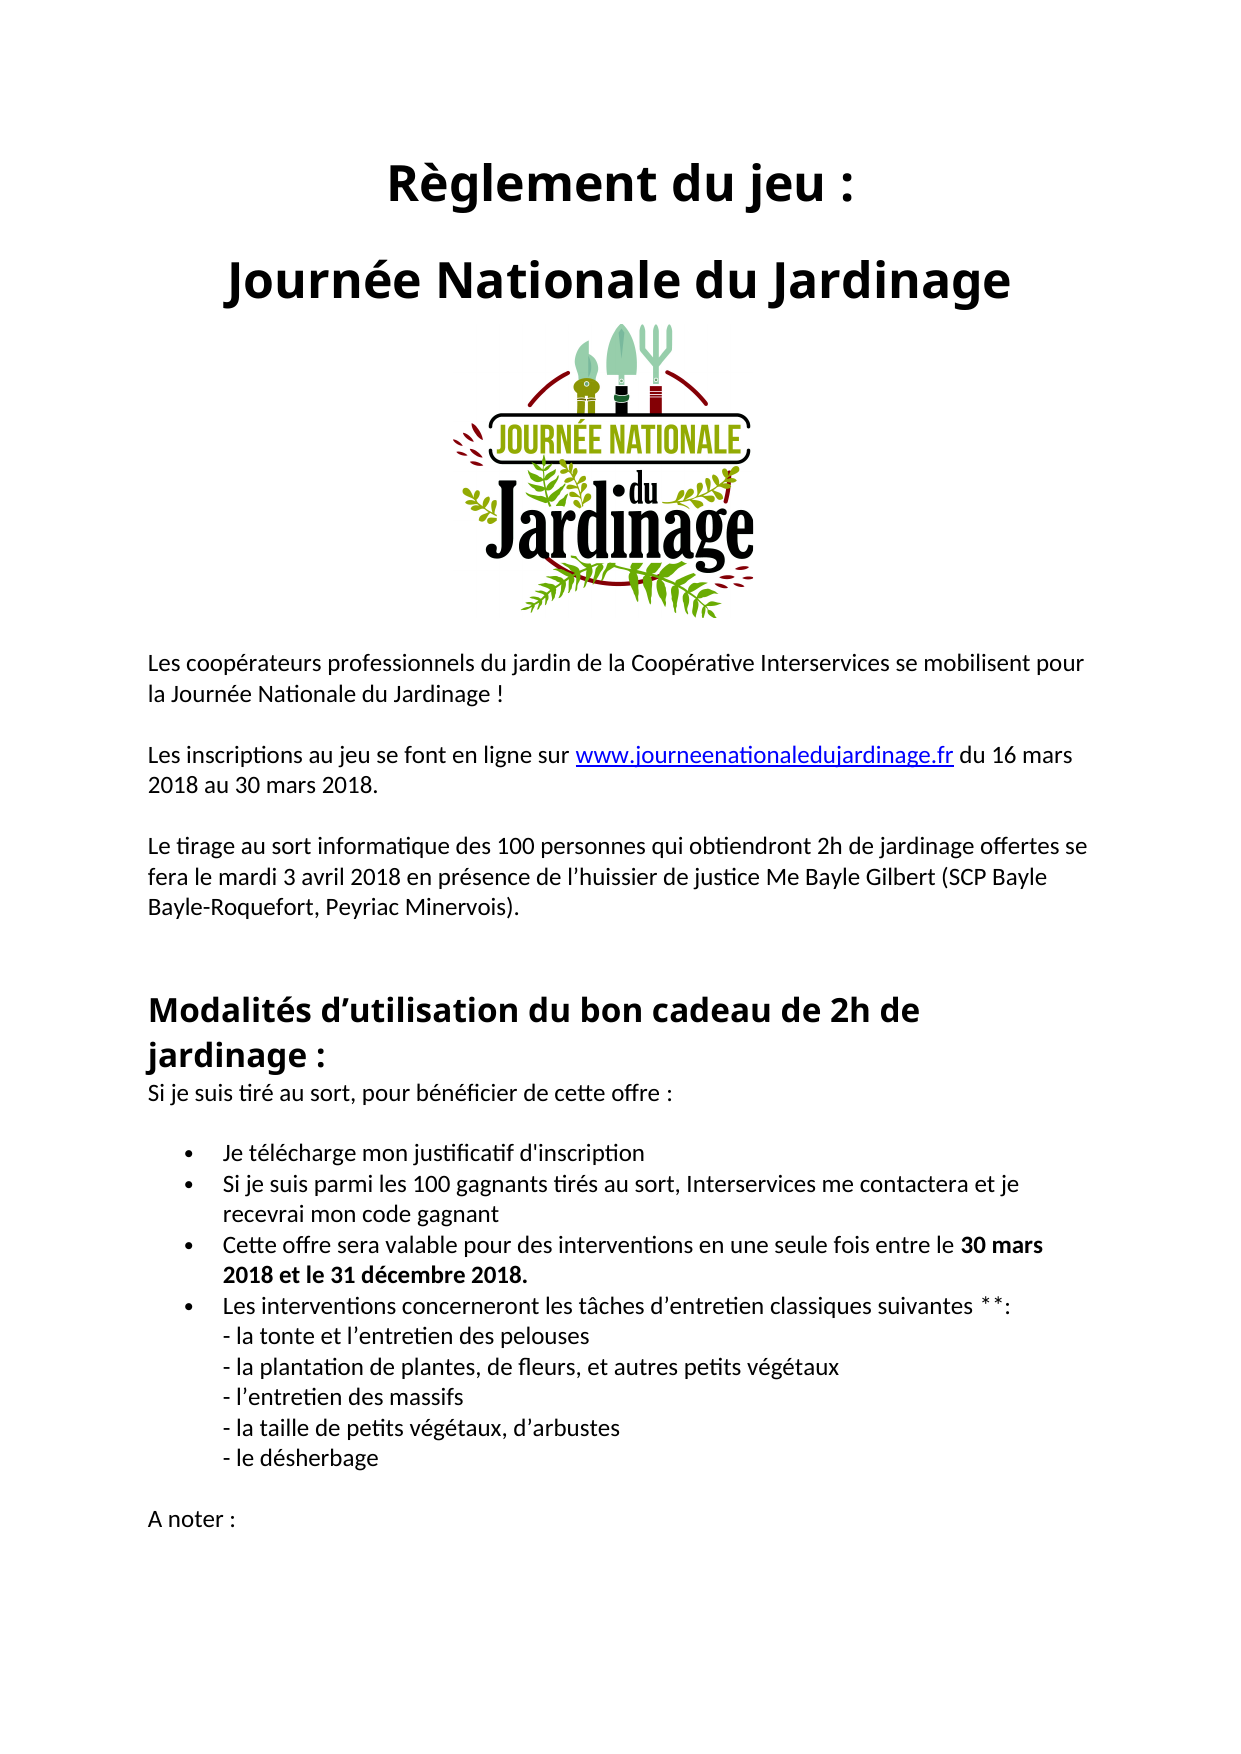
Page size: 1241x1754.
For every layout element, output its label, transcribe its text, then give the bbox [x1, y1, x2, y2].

picture [453, 324, 754, 618]
text A noter : [148, 1503, 1093, 1534]
list Si je suis parmi les 100 gagnants tirés au sort, Interservices me contactera et je recevrai mon code gagnant [185, 1168, 1093, 1229]
text Modalités d’utilisation du bon cadeau de 2h de jardinage : [148, 987, 1093, 1077]
list Je télécharge mon justificatif d'inscription [185, 1137, 1093, 1168]
text Si je suis tiré au sort, pour bénéficier de cette offre : [148, 1077, 1093, 1108]
text Les coopérateurs professionnels du jardin de la Coopérative Interservices se mobilisent pour la Journée Nationale du Jardinage ! [148, 647, 1093, 708]
text - la tonte et l’entretien des pelouses - la plantation de plantes, de fleurs, et autres petits végétaux - l’entretien des massifs - la taille de petits végétaux, d’arbustes - le désherbage [223, 1320, 1093, 1473]
list Les interventions concerneront les tâches d’entretien classiques suivantes **: [185, 1290, 1093, 1320]
text Journée Nationale du Jardinage [148, 245, 1093, 313]
text Les inscriptions au jeu se font en ligne sur www.journeenationaledujardinage.fr du 16 mars 2018 au 30 mars 2018. [148, 739, 1093, 800]
list Cette offre sera valable pour des interventions en une seule fois entre le 30 mars 2018 et le 31 décembre 2018. [185, 1229, 1093, 1290]
text Le tirage au sort informatique des 100 personnes qui obtiendront 2h de jardinage offertes se fera le mardi 3 avril 2018 en présence de l’huissier de justice Me Bayle Gilbert (SCP Bayle Bayle-Roquefort, Peyriac Minervois). [148, 831, 1093, 922]
text Règlement du jeu : [148, 148, 1093, 216]
